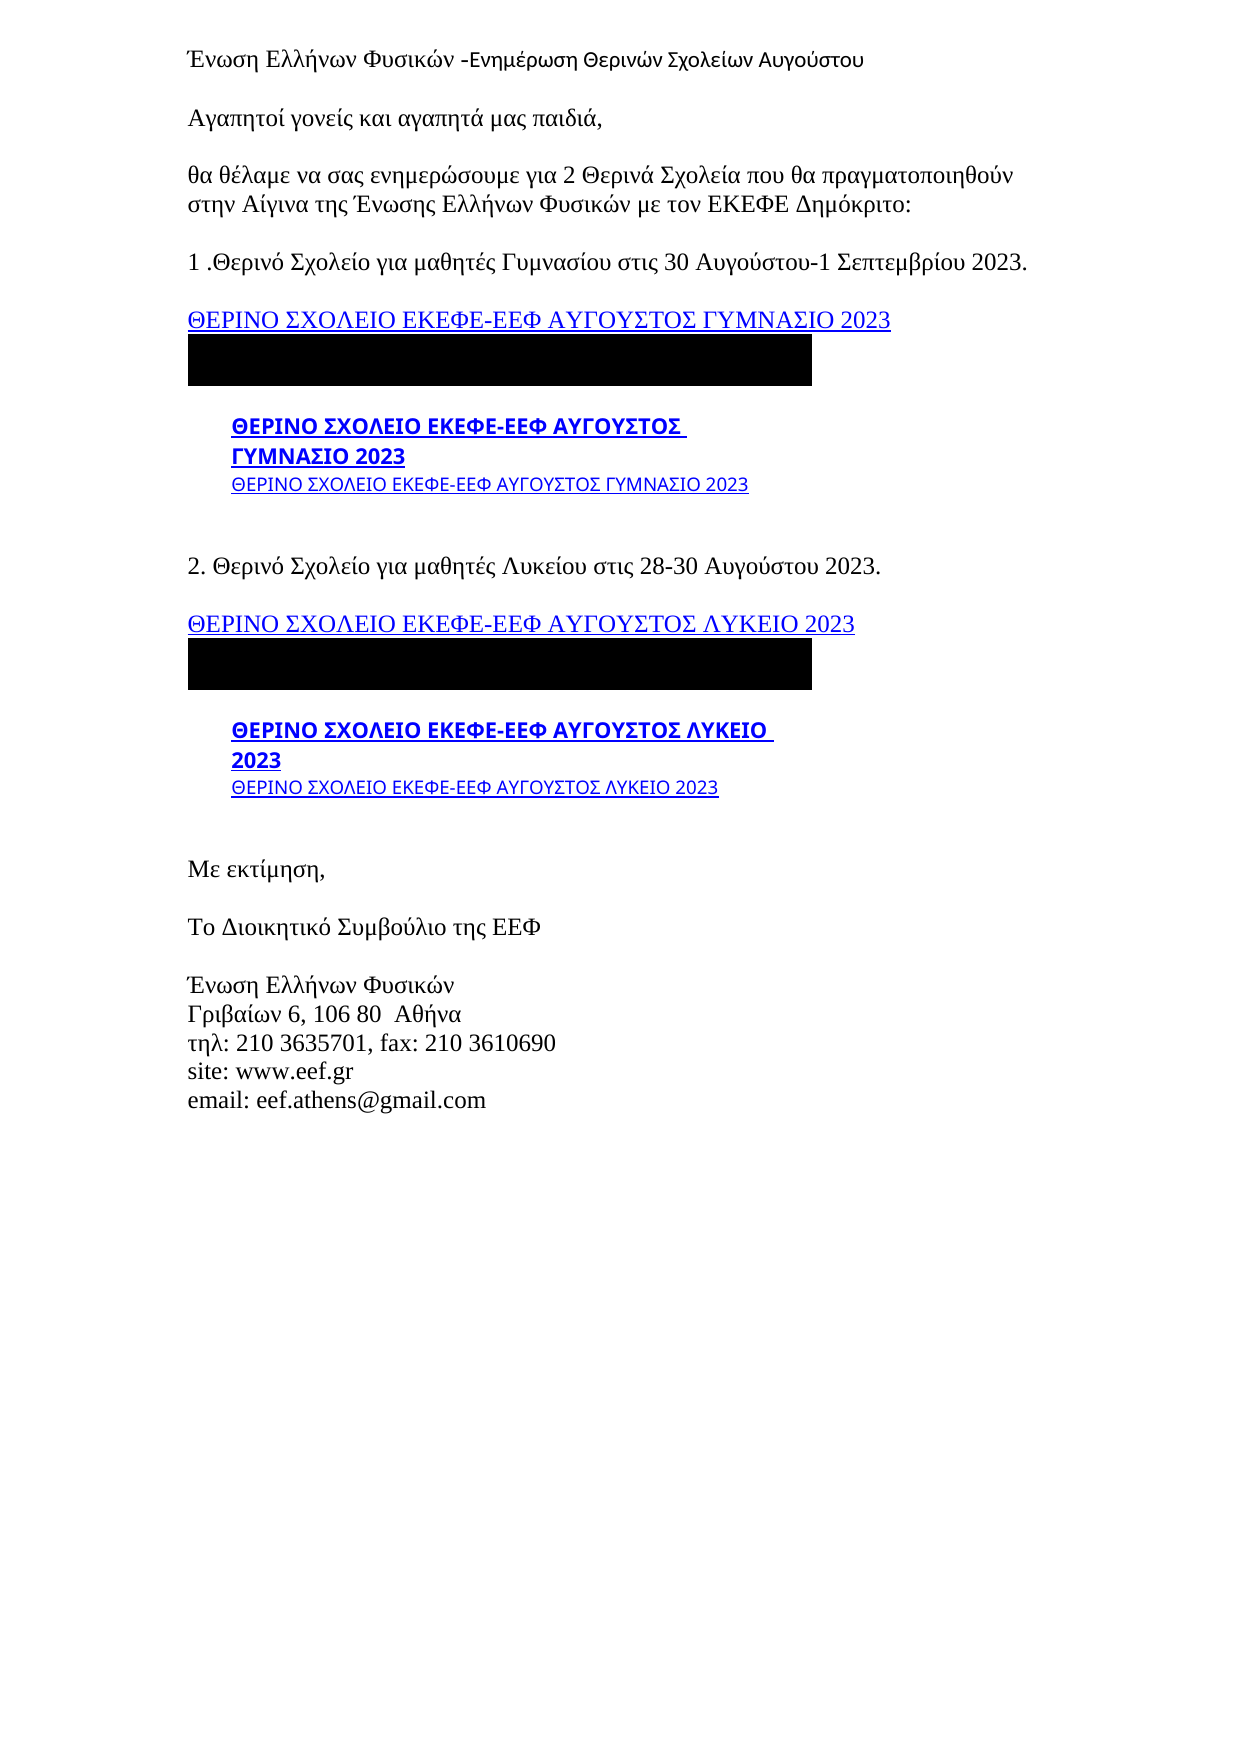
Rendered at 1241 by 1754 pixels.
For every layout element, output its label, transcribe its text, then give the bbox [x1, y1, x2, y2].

text 1 .Θερινό Σχολείο για μαθητές Γυμνασίου στις 30 Αυγούστου-1 Σεπτεμβρίου 2023. [187, 247, 1053, 276]
text ΘΕΡΙΝΟ ΣΧΟΛΕΙΟ ΕΚΕΦΕ-ΕΕΦ ΑΥΓΟΥΣΤΟΣ ΓΥΜΝΑΣΙΟ 2023 [187, 305, 1053, 334]
text Με εκτίμηση, [187, 854, 1053, 883]
text ΘΕΡΙΝΟ ΣΧΟΛΕΙΟ ΕΚΕΦΕ-ΕΕΦ ΑΥΓΟΥΣΤΟΣ ΛΥΚΕΙΟ 2023 [187, 609, 1053, 637]
text Ένωση Ελλήνων Φυσικών -Ενημέρωση Θερινών Σχολείων Αυγούστου [187, 44, 1053, 73]
text Aγαπητοί γονείς και αγαπητά μας παιδιά, [187, 103, 1053, 131]
text 2. Θερινό Σχολείο για μαθητές Λυκείου στις 28-30 Αυγούστου 2023. [187, 551, 1053, 579]
text Ένωση Ελλήνων Φυσικών Γριβαίων 6, 106 80 Αθήνα τηλ: 210 3635701, fax: 210 3610690 site: www.eef.gr email: eef.athens@gmail.com [187, 970, 1053, 1114]
text θα θέλαμε να σας ενημερώσουμε για 2 Θερινά Σχολεία που θα πραγματοποιηθούν στην Αίγινα της Ένωσης Ελλήνων Φυσικών με τον ΕΚΕΦΕ Δημόκριτο: [187, 161, 1053, 218]
text Το Διοικητικό Συμβούλιο της ΕΕΦ [187, 912, 1053, 941]
